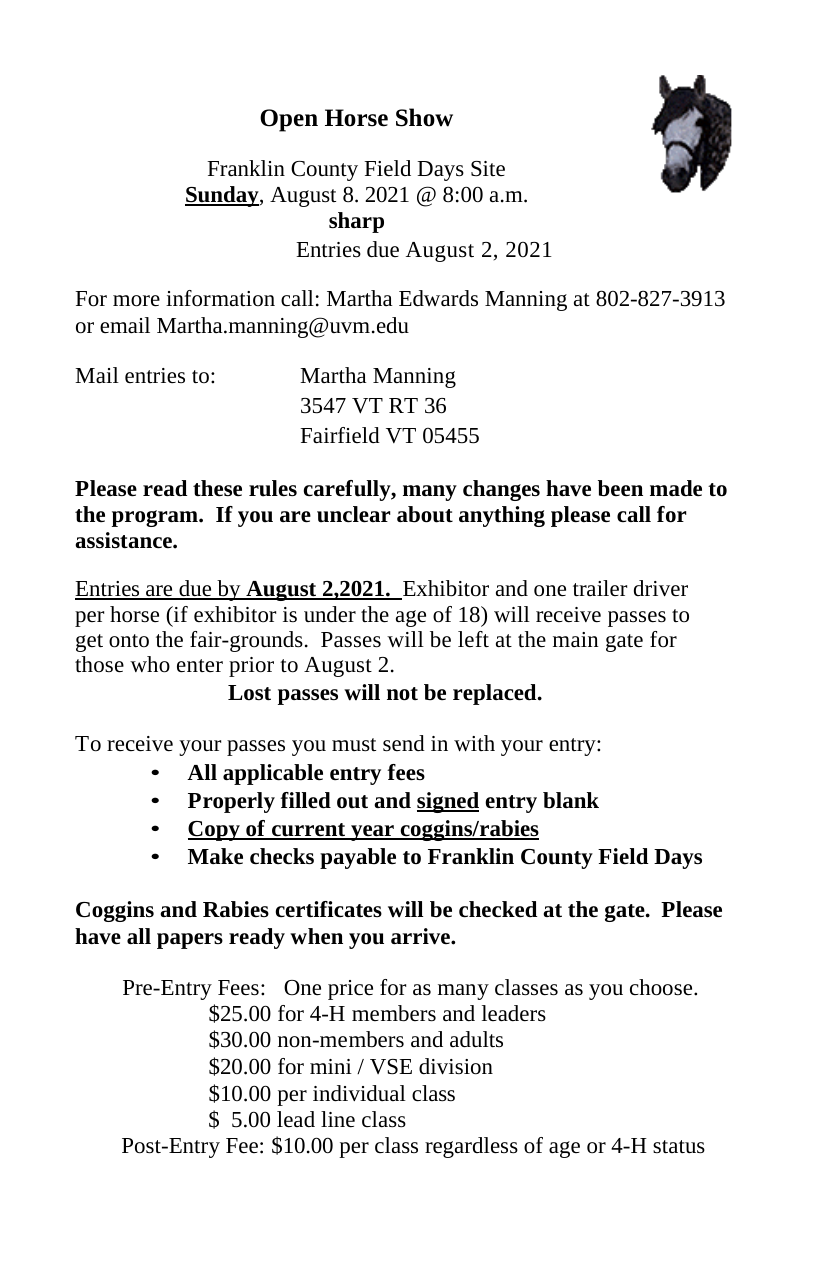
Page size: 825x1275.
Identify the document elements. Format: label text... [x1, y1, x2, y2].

text Open Horse Show [255, 103, 458, 132]
text Franklin County Field Days Site Sunday, August 8. 2021 @ 8:00 a.m. sharp [182, 155, 530, 234]
text • Copy of current year coggins/rabies [150, 815, 744, 841]
text • All applicable entry fees [150, 759, 744, 785]
text Pre-Entry Fees: One price for as many classes as you choose. [122, 974, 744, 1000]
text For more information call: Martha Edwards Manning at 802-827-3913 or email Martha.manning@uvm.edu [75, 286, 744, 338]
text 3547 VT RT 36 [75, 392, 744, 419]
text $20.00 for mini / VSE division [208, 1053, 744, 1079]
text Lost passes will not be replaced. [224, 679, 546, 706]
text $ 5.00 lead line class [208, 1106, 744, 1132]
text Mail entries to: Martha Manning [75, 363, 744, 389]
text Entries are due by August 2,2021. Exhibitor and one trailer driver per horse (if exhibitor is under the age of 18) will receive passes to get onto the fair-grounds. Passes will be left at the main gate for those who enter prior to August 2. [75, 577, 719, 678]
text Coggins and Rabies certificates will be checked at the gate. Please have all papers ready when you arrive. [75, 896, 725, 949]
text $25.00 for 4-H members and leaders [208, 1000, 744, 1026]
text Post-Entry Fee: $10.00 per class regardless of age or 4-H status [121, 1132, 744, 1159]
text • Make checks payable to Franklin County Field Days [150, 843, 744, 869]
text Entries due August 2, 2021 [296, 235, 744, 261]
text To receive your passes you must send in with your entry: [75, 730, 744, 757]
text $10.00 per individual class [208, 1079, 744, 1106]
picture [650, 75, 732, 196]
text $30.00 non-members and adults [208, 1026, 744, 1053]
text Fairfield VT 05455 [75, 422, 744, 448]
text • Properly filled out and signed entry blank [150, 787, 744, 813]
text Please read these rules carefully, many changes have been made to the program. If you are unclear about anything please call for assistance. [75, 475, 728, 554]
